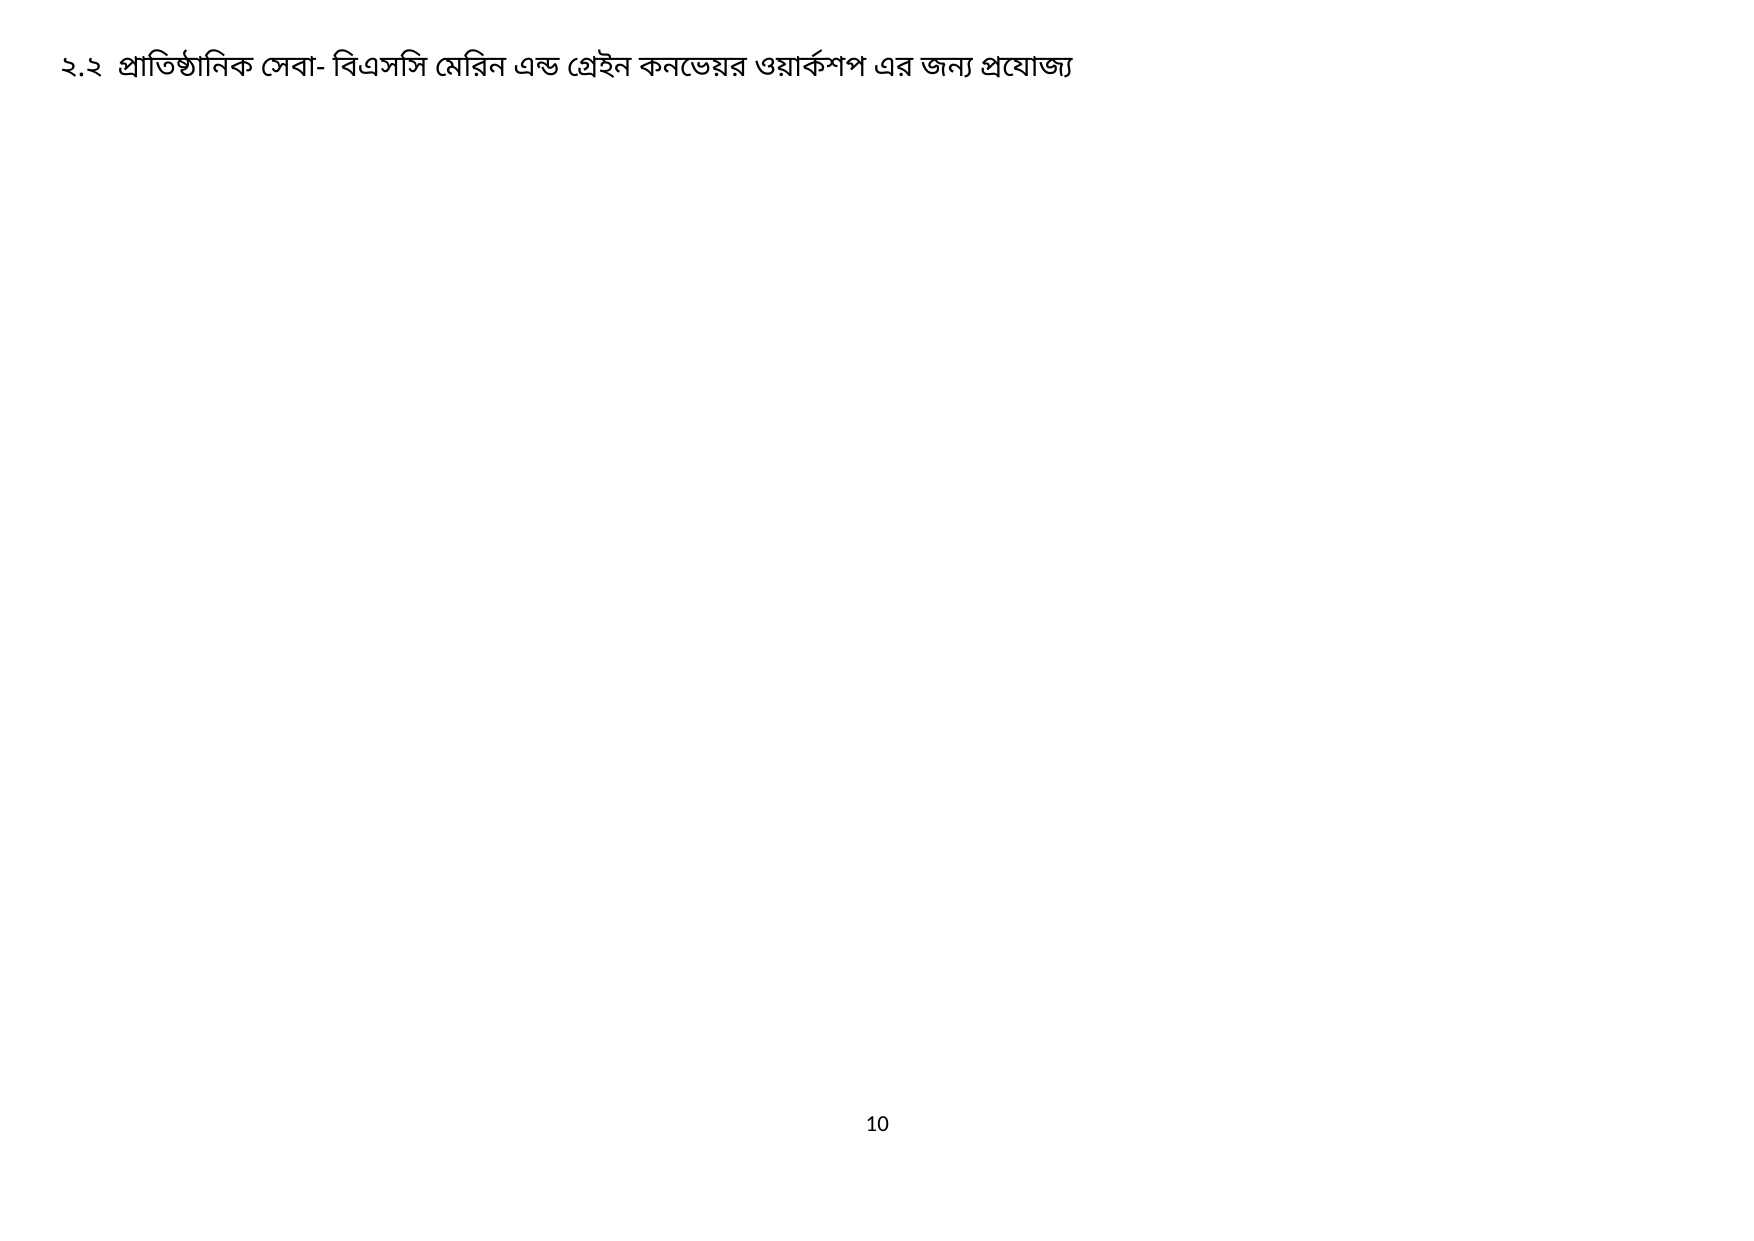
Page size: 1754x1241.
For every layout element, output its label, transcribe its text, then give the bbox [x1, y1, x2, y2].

subtitle বিঃদ্রঃ বিএসসি একটি আমতজার্তিক শিপিং সেবা প্রদানকারী প্রতিষ্ঠান। অন্যান্য সরকারী প্রতিষ্ঠানের ন্যায় বিএসসিতে সাধারন নাগরিকের সরাসরি সম্পৃক্ততা কম বিধায় সরাসরি সেবা প্রদানের সুযোগ অত্যমত সীমিত। বিএসসিতে আমদানীকারক, রপ্তানীকারকসহ শিপিং এজেন্টগন সাধারনত সেবা গ্রহন করে থাকেন। ২.২ প্রাতিষ্ঠানিক সেবা- বিএসসি মেরিন এন্ড গ্রেইন কনভেয়র ওয়ার্কশপ এর জন্য প্রযোজ্য [60, 45, 1694, 88]
